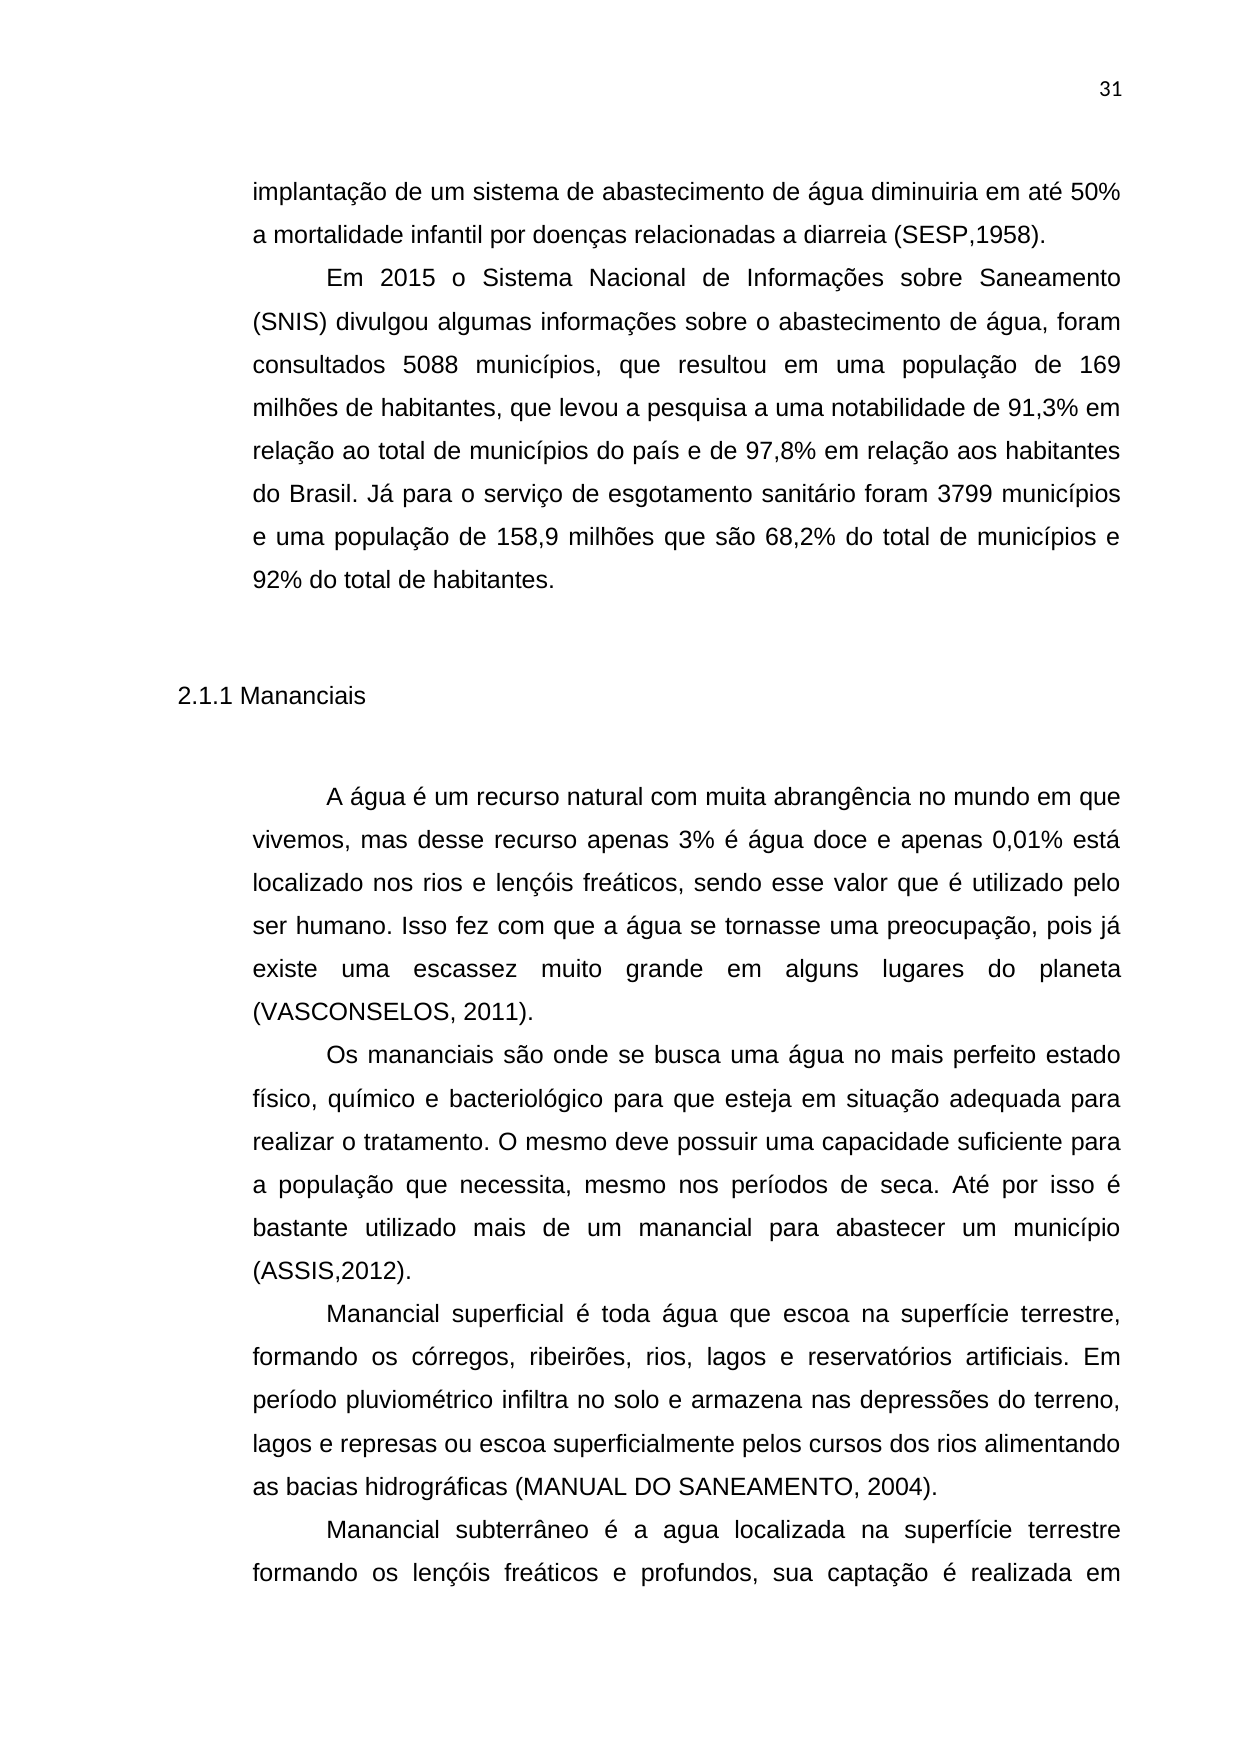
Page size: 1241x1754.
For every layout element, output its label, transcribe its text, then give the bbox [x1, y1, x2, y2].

text Em 2015 o Sistema Nacional de Informações sobre Saneamento (SNIS) divulgou algumas informações sobre o abastecimento de água, foram consultados 5088 municípios, que resultou em uma população de 169 milhões de habitantes, que levou a pesquisa a uma notabilidade de 91,3% em relação ao total de municípios do país e de 97,8% em relação aos habitantes do Brasil. Já para o serviço de esgotamento sanitário foram 3799 municípios e uma população de 158,9 milhões que são 68,2% do total de municípios e 92% do total de habitantes. [252, 263, 1122, 594]
subtitle 2.1.1 Mananciais [177, 681, 1122, 709]
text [252, 1515, 1122, 1587]
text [252, 177, 1122, 249]
text A água é um recurso natural com muita abrangência no mundo em que vivemos, mas desse recurso apenas 3% é água doce e apenas 0,01% está localizado nos rios e lençóis freáticos, sendo esse valor que é utilizado pelo ser humano. Isso fez com que a água se tornasse uma preocupação, pois já existe uma escassez muito grande em alguns lugares do planeta (VASCONSELOS, 2011). [252, 782, 1122, 1026]
text Os mananciais são onde se busca uma água no mais perfeito estado físico, químico e bacteriológico para que esteja em situação adequada para realizar o tratamento. O mesmo deve possuir uma capacidade suficiente para a população que necessita, mesmo nos períodos de seca. Até por isso é bastante utilizado mais de um manancial para abastecer um município (ASSIS,2012). [252, 1041, 1122, 1285]
text Manancial superficial é toda água que escoa na superfície terrestre, formando os córregos, ribeirões, rios, lagos e reservatórios artificiais. Em período pluviométrico infiltra no solo e armazena nas depressões do terreno, lagos e represas ou escoa superficialmente pelos cursos dos rios alimentando as bacias hidrográficas (MANUAL DO SANEAMENTO, 2004). [252, 1299, 1122, 1501]
